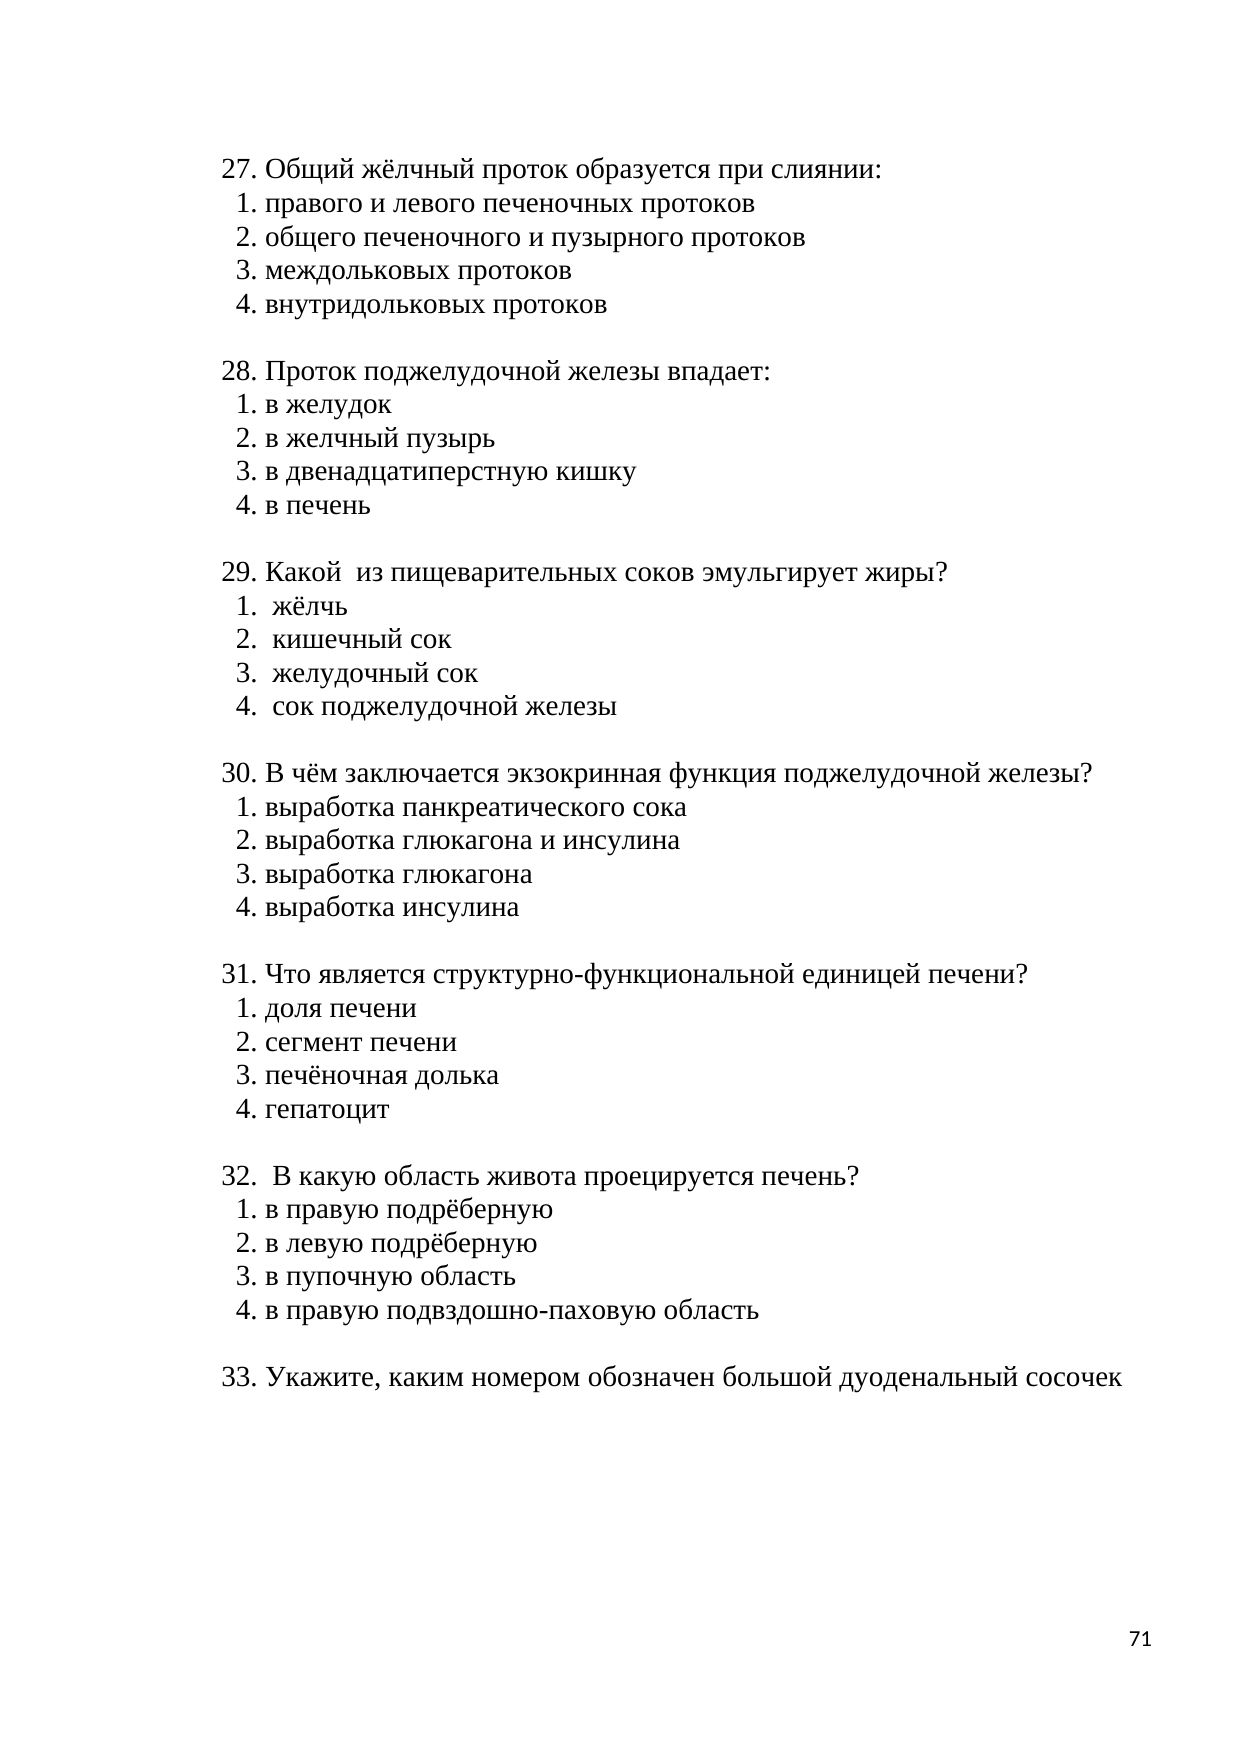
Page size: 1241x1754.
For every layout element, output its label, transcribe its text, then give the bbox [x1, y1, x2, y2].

text 1. доля печени [221, 990, 1152, 1024]
text 2. кишечный сок [221, 621, 1152, 655]
text 32. В какую область живота проецируется печень? [221, 1158, 1152, 1191]
text 1. в правую подрёберную [221, 1191, 1152, 1225]
text 1. правого и левого печеночных протоков [221, 185, 1152, 219]
text 1. жёлчь [221, 588, 1152, 621]
text 29. Какой из пищеварительных соков эмульгирует жиры? [221, 554, 1152, 588]
text 31. Что является структурно-функциональной единицей печени? [221, 957, 1152, 990]
text 4. внутридольковых протоков [221, 286, 1152, 319]
text 4. в правую подвздошно-паховую область [221, 1292, 1152, 1326]
text 1. в желудок [221, 386, 1152, 420]
text 3. в двенадцатиперстную кишку [221, 453, 1152, 487]
text 2. сегмент печени [221, 1024, 1152, 1057]
text 28. Проток поджелудочной железы впадает: [221, 353, 1152, 386]
text 2. в желчный пузырь [221, 420, 1152, 453]
text 30. В чём заключается экзокринная функция поджелудочной железы? [221, 755, 1152, 789]
text 27. Общий жёлчный проток образуется при слиянии: [221, 152, 1152, 185]
text 3. печёночная долька [221, 1057, 1152, 1091]
text 3. выработка глюкагона [221, 856, 1152, 889]
text 2. общего печеночного и пузырного протоков [221, 219, 1152, 252]
text 4. сок поджелудочной железы [221, 688, 1152, 722]
text 4. гепатоцит [221, 1091, 1152, 1124]
text 3. желудочный сок [221, 655, 1152, 688]
text 2. выработка глюкагона и инсулина [221, 822, 1152, 856]
text 3. междольковых протоков [221, 252, 1152, 286]
text 4. в печень [221, 487, 1152, 521]
text 1. выработка панкреатического сока [221, 789, 1152, 822]
text 33. Укажите, каким номером обозначен большой дуоденальный сосочек [221, 1359, 1152, 1393]
text 4. выработка инсулина [221, 889, 1152, 923]
text 2. в левую подрёберную [221, 1225, 1152, 1258]
text 3. в пупочную область [221, 1258, 1152, 1292]
